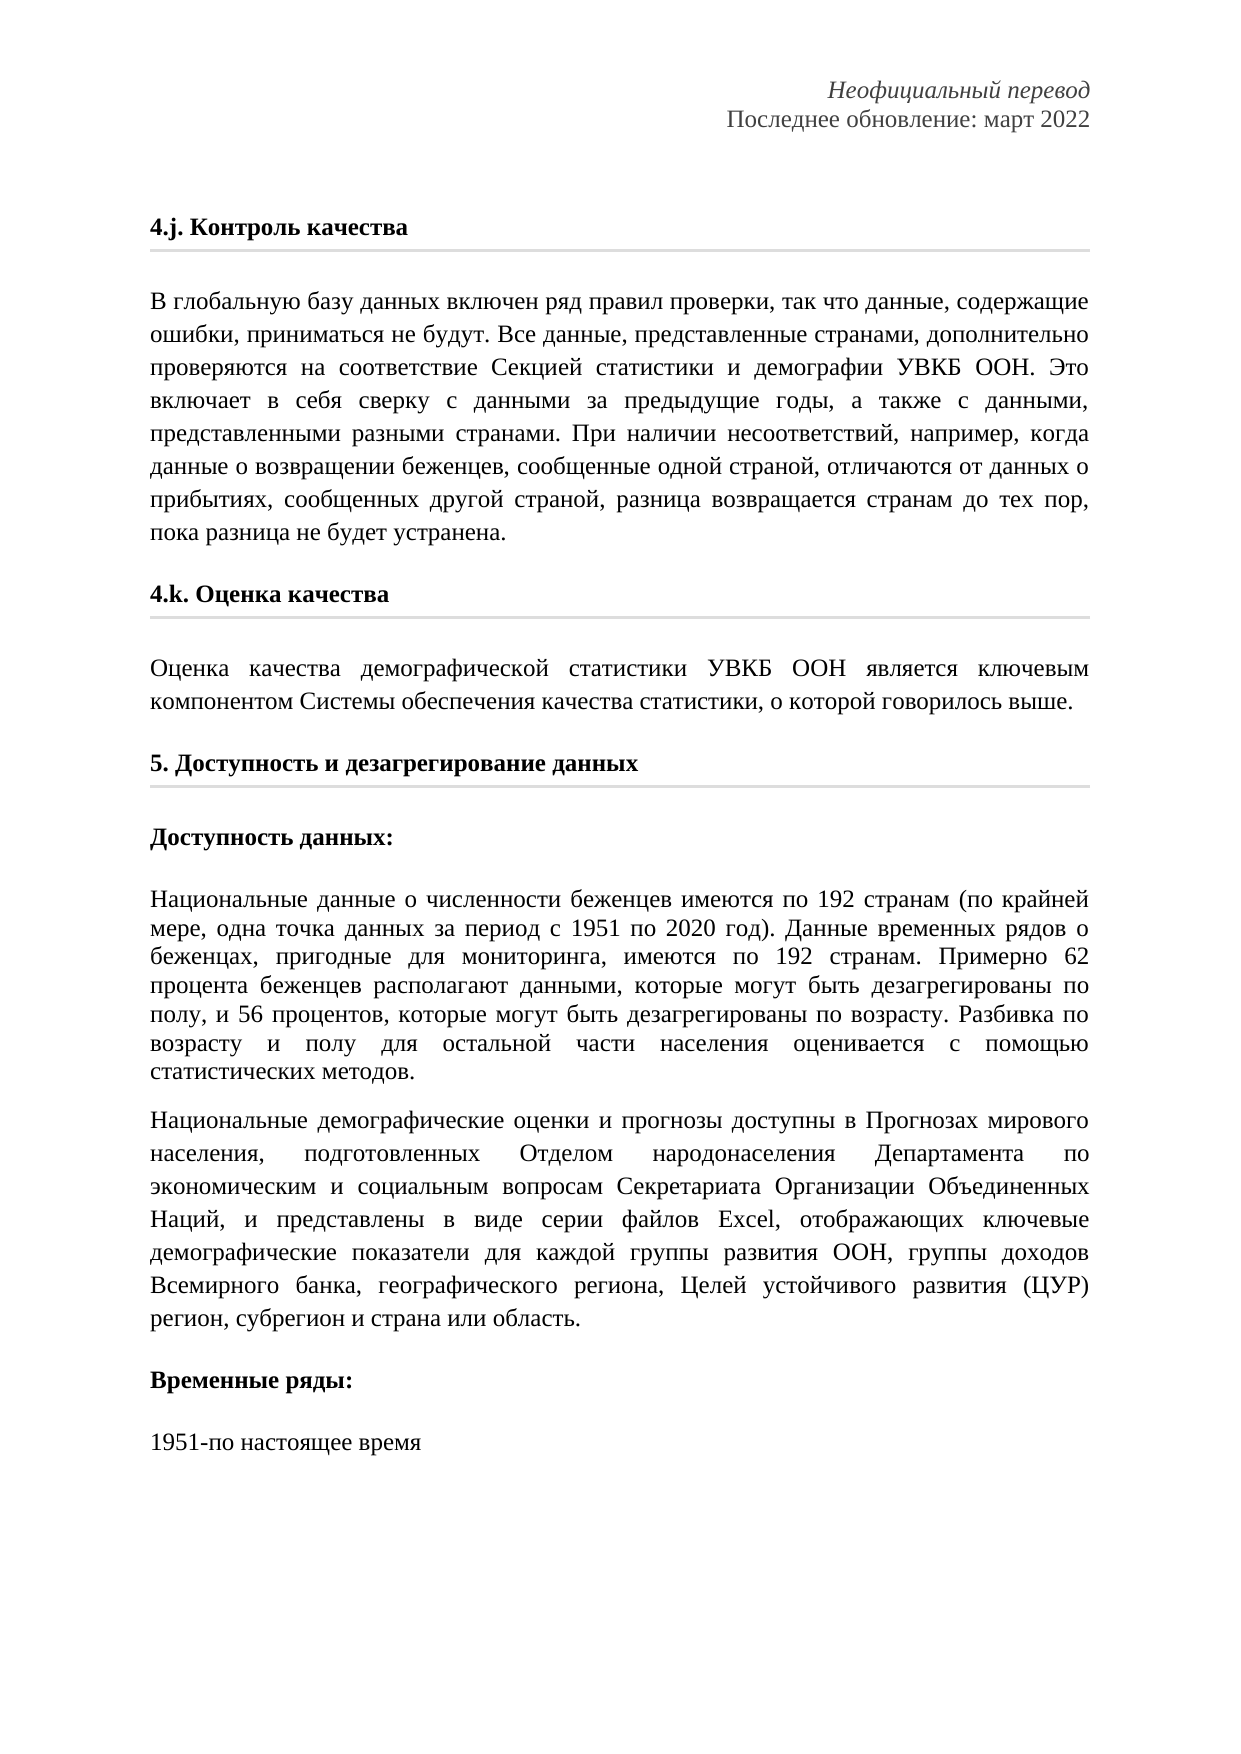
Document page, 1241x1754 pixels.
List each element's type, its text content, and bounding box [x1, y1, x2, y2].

text 4.j. Контроль качества [150, 212, 1090, 249]
text Национальные демографические оценки и прогнозы доступны в Прогнозах мирового населения, подготовленных Отделом народонаселения Департамента по экономическим и социальным вопросам Секретариата Организации Объединенных Наций, и представлены в виде серии файлов Excel, отображающих ключевые демографические показатели для каждой группы развития ООН, группы доходов Всемирного банка, географического региона, Целей устойчивого развития (ЦУР) регион, субрегион и страна или область. [150, 1105, 1090, 1332]
text Доступность данных: [150, 822, 1090, 850]
text 1951-по настоящее время [150, 1427, 1090, 1456]
text 5. Доступность и дезагрегирование данных [150, 748, 1090, 785]
text Оценка качества демографической статистики УВКБ ООН является ключевым компонентом Системы обеспечения качества статистики, о которой говорилось выше. [150, 653, 1090, 714]
text 4.k. Оценка качества [150, 579, 1090, 616]
text Национальные данные о численности беженцев имеются по 192 странам (по крайней мере, одна точка данных за период с 1951 по 2020 год). Данные временных рядов о беженцах, пригодные для мониторинга, имеются по 192 странам. Примерно 62 процента беженцев располагают данными, которые могут быть дезагрегированы по полу, и 56 процентов, которые могут быть дезагрегированы по возрасту. Разбивка по возрасту и полу для остальной части населения оценивается с помощью статистических методов. [150, 884, 1090, 1085]
text Временные ряды: [150, 1365, 1090, 1394]
text В глобальную базу данных включен ряд правил проверки, так что данные, содержащие ошибки, приниматься не будут. Все данные, представленные странами, дополнительно проверяются на соответствие Секцией статистики и демографии УВКБ ООН. Это включает в себя сверку с данными за предыдущие годы, а также с данными, представленными разными странами. При наличии несоответствий, например, когда данные о возвращении беженцев, сообщенные одной страной, отличаются от данных о прибытиях, сообщенных другой страной, разница возвращается странам до тех пор, пока разница не будет устранена. [150, 286, 1090, 546]
